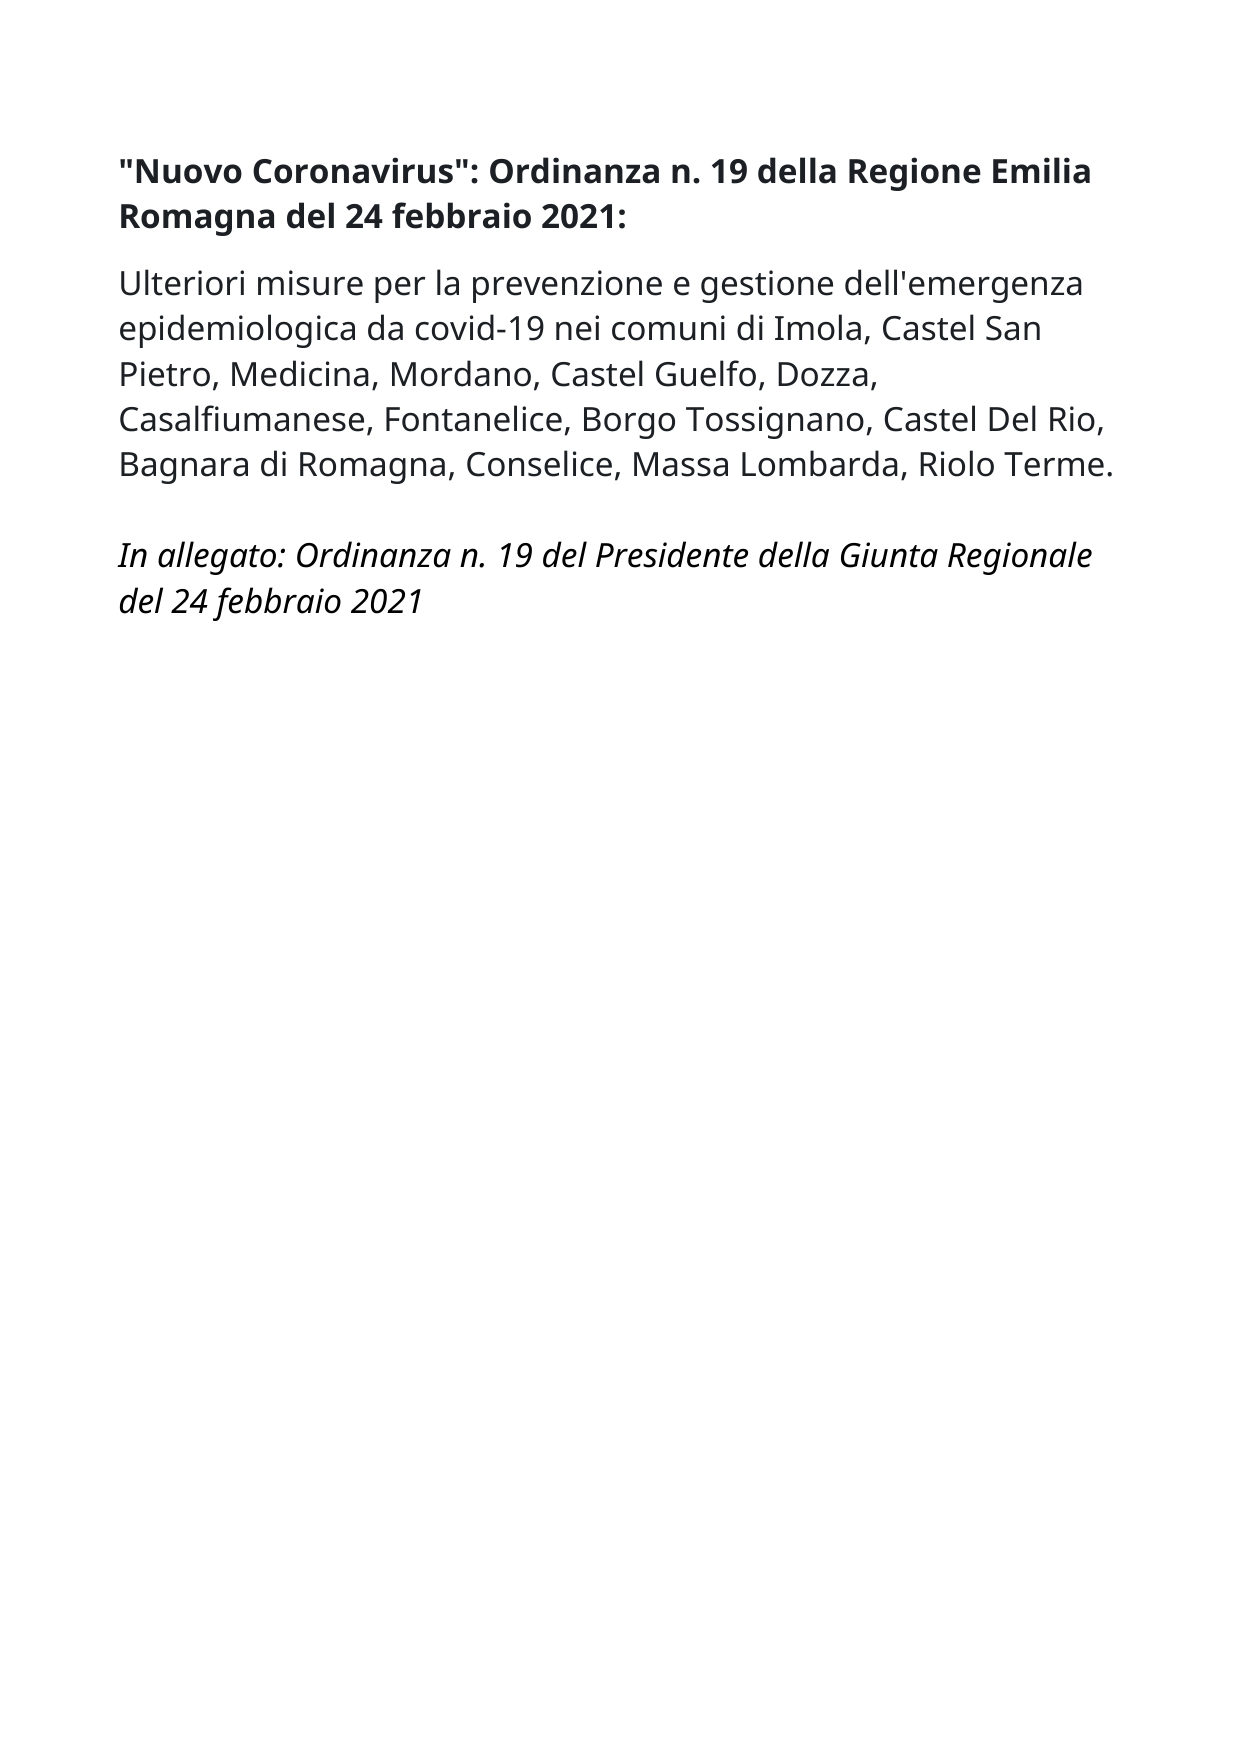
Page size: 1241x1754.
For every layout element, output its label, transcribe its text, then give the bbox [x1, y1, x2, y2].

text In allegato: Ordinanza n. 19 del Presidente della Giunta Regionale del 24 febbraio 2021 [118, 532, 1122, 623]
text "Nuovo Coronavirus": Ordinanza n. 19 della Regione Emilia Romagna del 24 febbraio 2021: [118, 148, 1122, 238]
text Ulteriori misure per la prevenzione e gestione dell'emergenza epidemiologica da covid-19 nei comuni di Imola, Castel San Pietro, Medicina, Mordano, Castel Guelfo, Dozza, Casalfiumanese, Fontanelice, Borgo Tossignano, Castel Del Rio, Bagnara di Romagna, Conselice, Massa Lombarda, Riolo Terme. [118, 259, 1122, 487]
